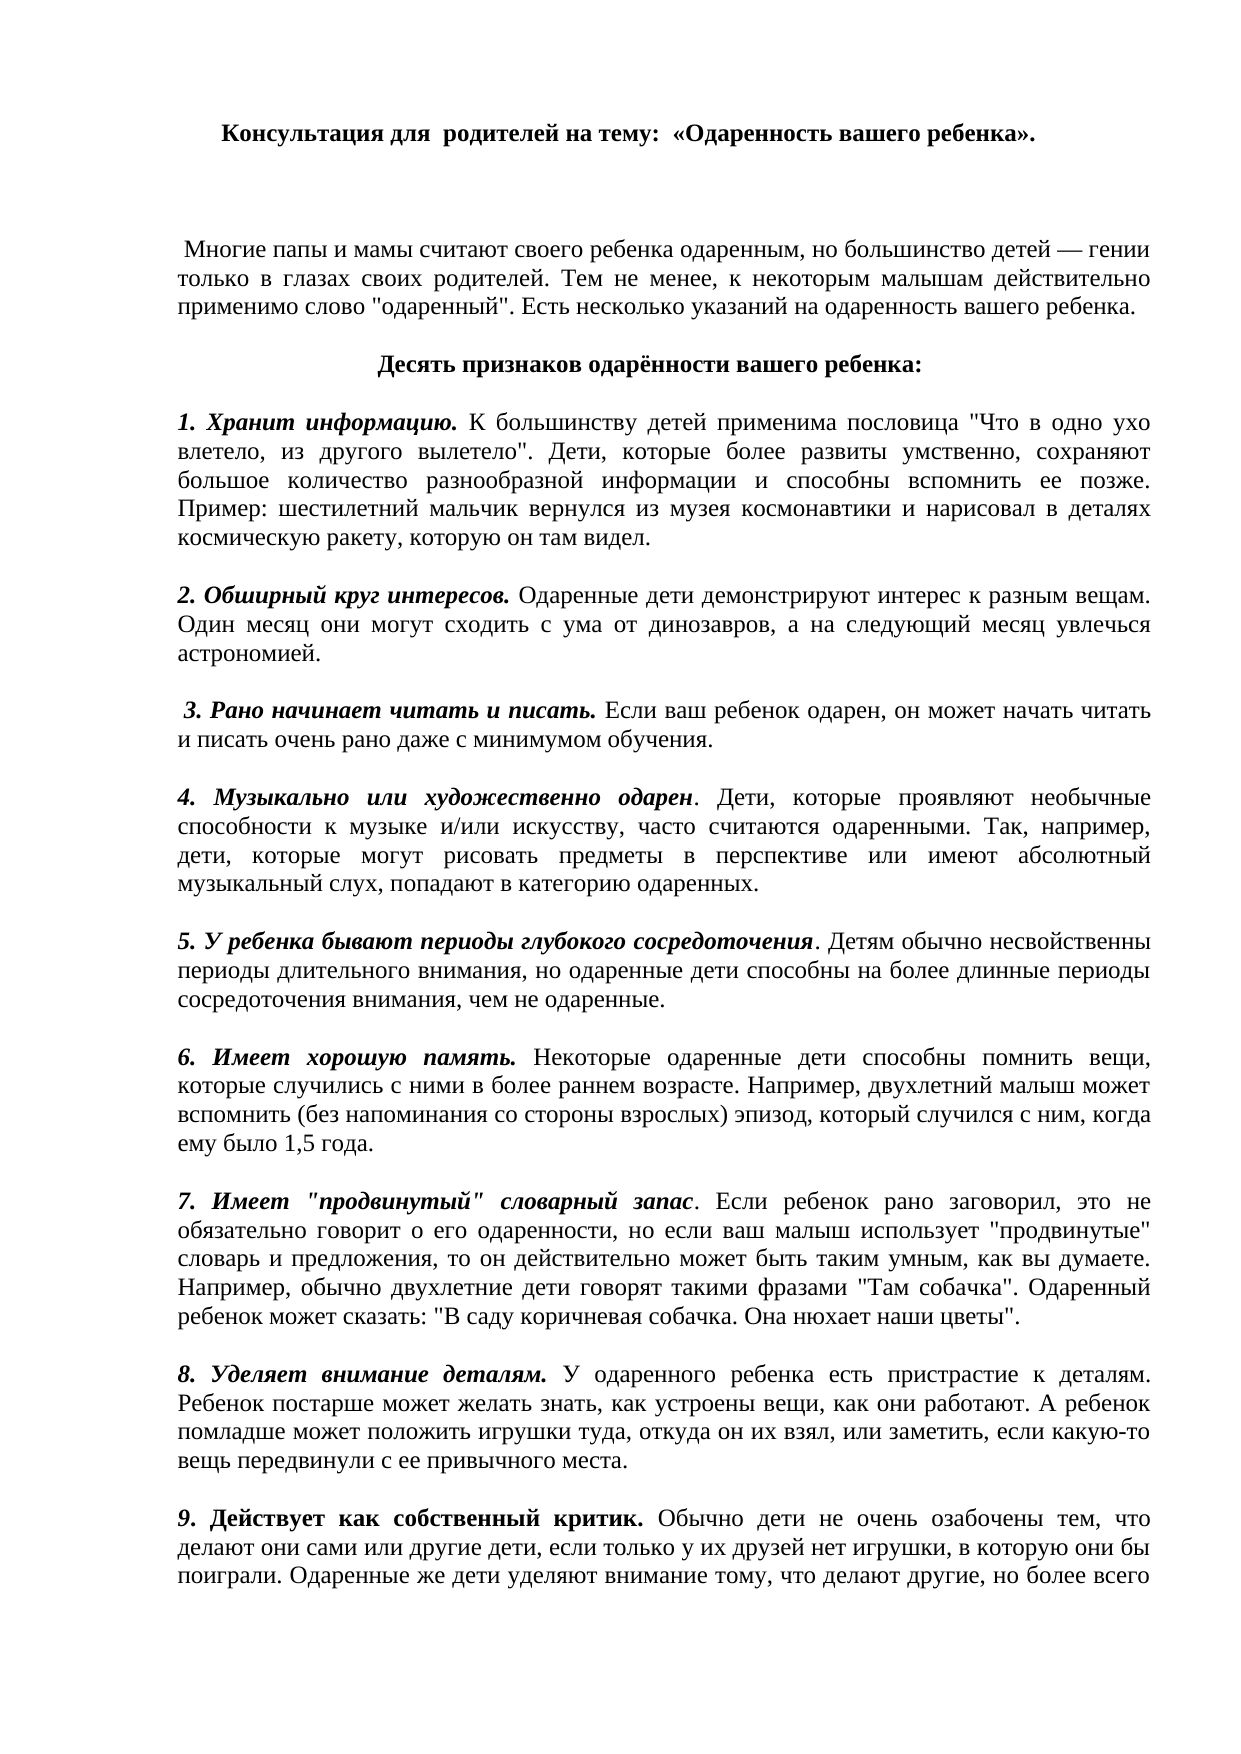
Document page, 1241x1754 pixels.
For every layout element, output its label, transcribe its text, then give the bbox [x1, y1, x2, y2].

text Десять признаков одарённости вашего ребенка: [177, 349, 1152, 378]
text Многие папы и мамы считают своего ребенка одаренным, но большинство детей — гении только в глазах своих родителей. Тем не менее, к некоторым малышам действительно применимо слово "одаренный". Есть несколько указаний на одаренность вашего ребенка. [177, 234, 1152, 320]
text 7. Имеет "продвинутый" словарный запас. Если ребенок рано заговорил, это не обязательно говорит о его одаренности, но если ваш малыш использует "продвинутые" словарь и предложения, то он действительно может быть таким умным, как вы думаете. Например, обычно двухлетние дети говорят такими фразами "Там собачка". Одаренный ребенок может сказать: "В саду коричневая собачка. Она нюхает наши цветы". [177, 1186, 1152, 1330]
text 4. Музыкально или художественно одарен. Дети, которые проявляют необычные способности к музыке и/или искусству, часто считаются одаренными. Так, например, дети, которые могут рисовать предметы в перспективе или имеют абсолютный музыкальный слух, попадают в категорию одаренных. [177, 782, 1152, 897]
text 8. Уделяет внимание деталям. У одаренного ребенка есть пристрастие к деталям. Ребенок постарше может желать знать, как устроены вещи, как они работают. А ребенок помладше может положить игрушки туда, откуда он их взял, или заметить, если какую-то вещь передвинули с ее привычного места. [177, 1359, 1152, 1474]
text 1. Хранит информацию. К большинству детей применима пословица "Что в одно ухо влетело, из другого вылетело". Дети, которые более развиты умственно, сохраняют большое количество разнообразной информации и способны вспомнить ее позже. Пример: шестилетний мальчик вернулся из музея космонавтики и нарисовал в деталях космическую ракету, которую он там видел. [177, 407, 1152, 551]
text Консультация для родителей на тему: «Одаренность вашего ребенка». [177, 118, 1152, 147]
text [177, 1503, 1152, 1589]
text 2. Обширный круг интересов. Одаренные дети демонстрируют интерес к разным вещам. Один месяц они могут сходить с ума от динозавров, а на следующий месяц увлечься астрономией. [177, 580, 1152, 666]
text 3. Рано начинает читать и писать. Если ваш ребенок одарен, он может начать читать и писать очень рано даже с минимумом обучения. [177, 696, 1152, 753]
text 6. Имеет хорошую память. Некоторые одаренные дети способны помнить вещи, которые случились с ними в более раннем возрасте. Например, двухлетний малыш может вспомнить (без напоминания со стороны взрослых) эпизод, который случился с ним, когда ему было 1,5 года. [177, 1042, 1152, 1157]
text 5. У ребенка бывают периоды глубокого сосредоточения. Детям обычно несвойственны периоды длительного внимания, но одаренные дети способны на более длинные периоды сосредоточения внимания, чем не одаренные. [177, 926, 1152, 1013]
